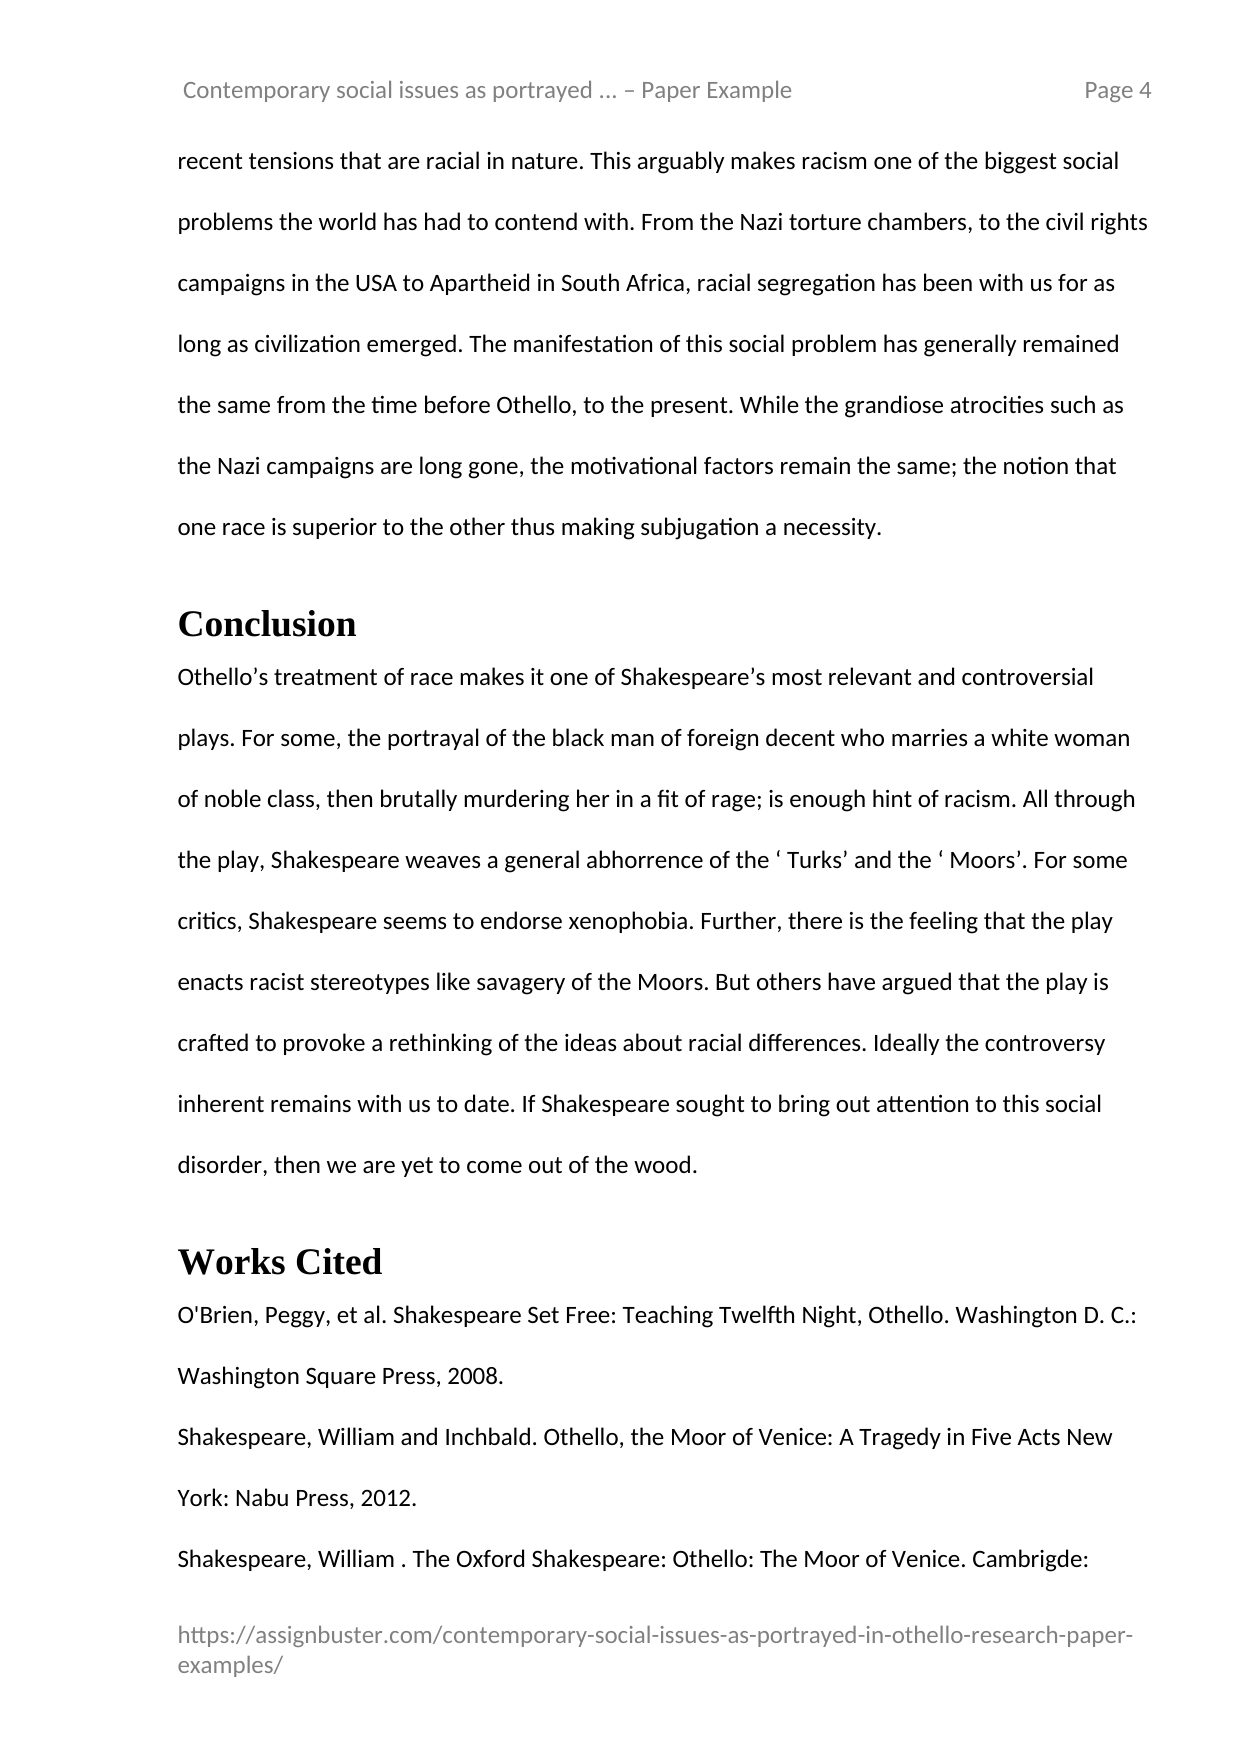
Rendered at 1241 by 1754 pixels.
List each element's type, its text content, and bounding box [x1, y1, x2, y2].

text Othello’s treatment of race makes it one of Shakespeare’s most relevant and controversial plays. For some, the portrayal of the black man of foreign decent who marries a white woman of noble class, then brutally murdering her in a fit of rage; is enough hint of racism. All through the play, Shakespeare weaves a general abhorrence of the ‘ Turks’ and the ‘ Moors’. For some critics, Shakespeare seems to endorse xenophobia. Further, there is the feeling that the play enacts racist stereotypes like savagery of the Moors. But others have argued that the play is crafted to provoke a rethinking of the ideas about racial differences. Ideally the controversy inherent remains with us to date. If Shakespeare sought to bring out attention to this social disorder, then we are yet to come out of the wood. [177, 661, 1152, 1180]
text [177, 1299, 1152, 1573]
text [177, 145, 1152, 542]
subtitle Conclusion [177, 602, 1152, 645]
subtitle Works Cited [177, 1240, 1152, 1283]
